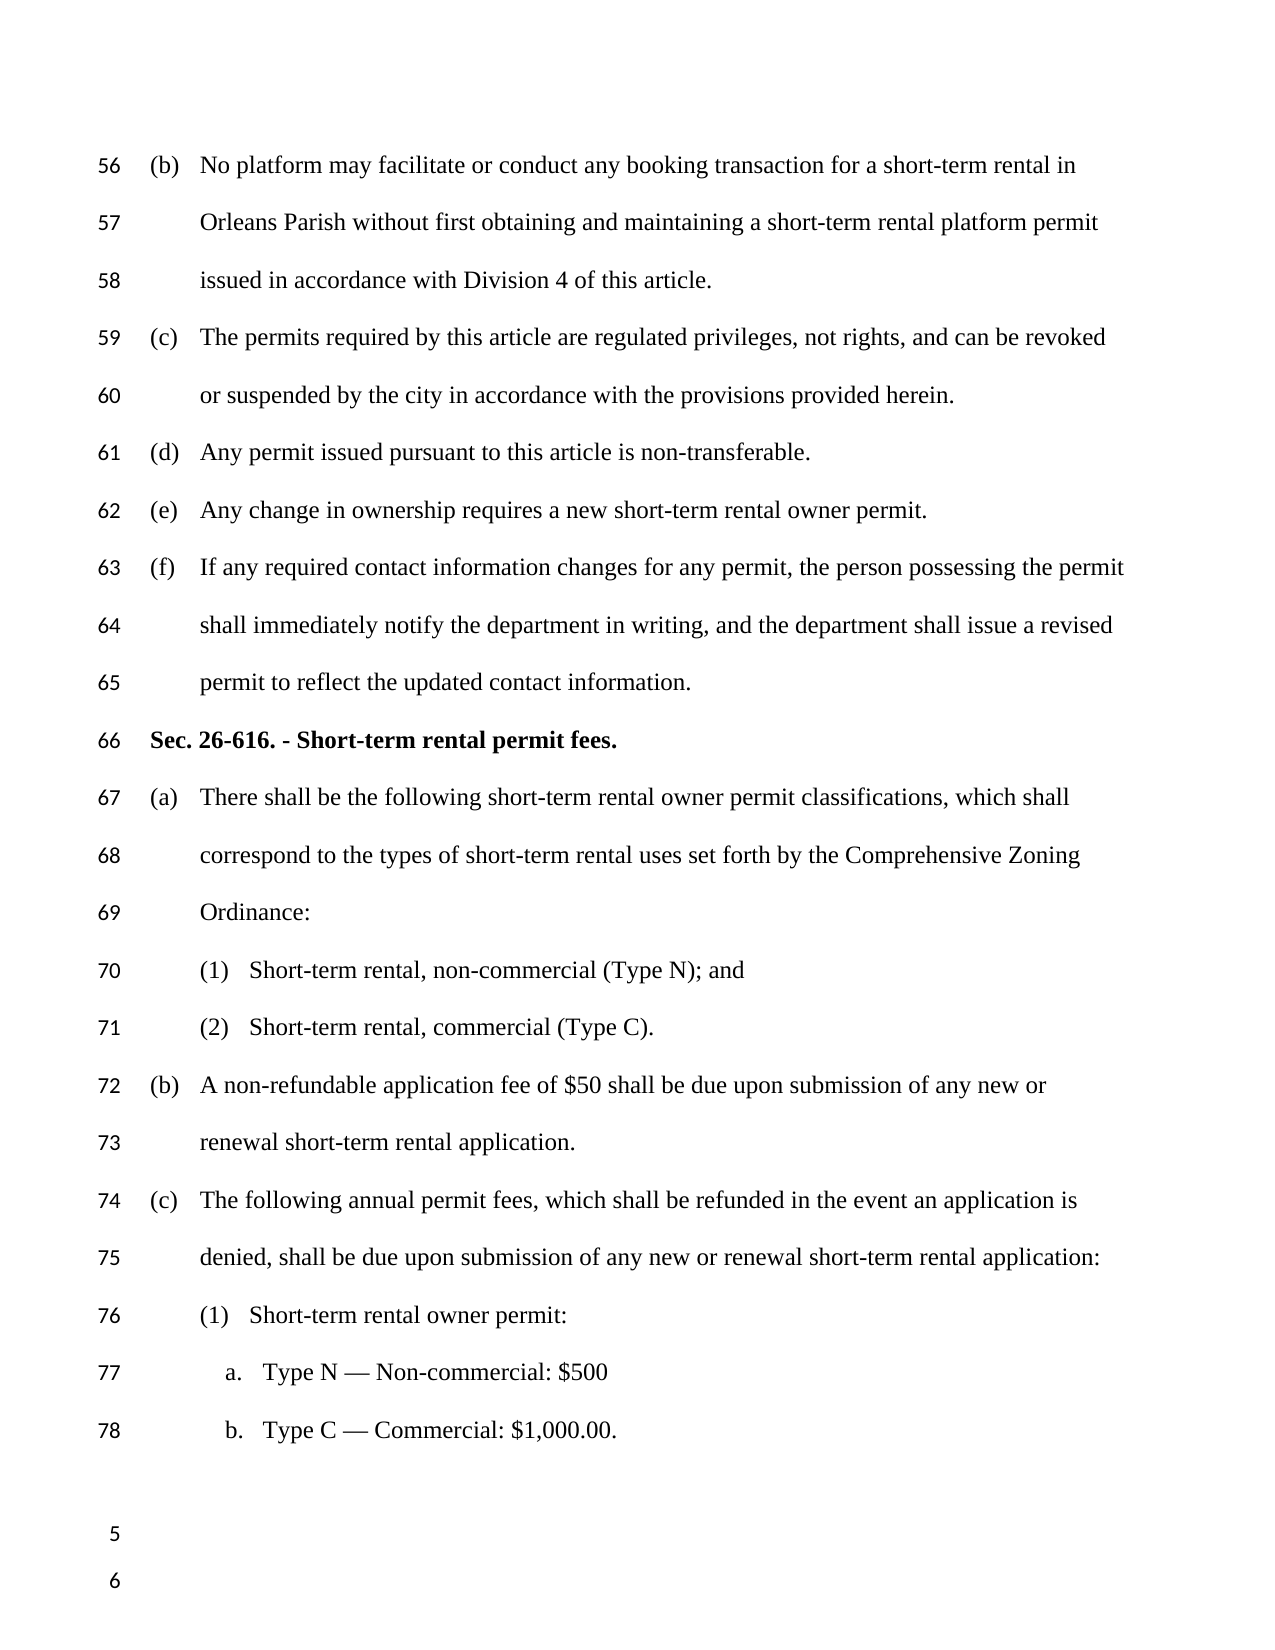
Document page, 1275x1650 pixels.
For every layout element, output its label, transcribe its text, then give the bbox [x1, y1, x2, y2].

list a. Type N — Non-commercial: $500 [225, 1357, 1125, 1386]
text Sec. 26-616. - Short-term rental permit fees. [150, 725, 1125, 754]
list (2) Short-term rental, commercial (Type C). [199, 1012, 1125, 1041]
list (e) Any change in ownership requires a new short-term rental owner permit. [150, 495, 1125, 524]
list (a) There shall be the following short-term rental owner permit classifications, which shall correspond to the types of short-term rental uses set forth by the Comprehensive Zoning Ordinance: [150, 782, 1125, 926]
list (b) A non-refundable application fee of $50 shall be due upon submission of any new or renewal short-term rental application. [150, 1070, 1125, 1156]
list (1) Short-term rental, non-commercial (Type N); and [199, 955, 1125, 984]
list (f) If any required contact information changes for any permit, the person possessing the permit shall immediately notify the department in writing, and the department shall issue a revised permit to reflect the updated contact information. [150, 552, 1125, 696]
list (c) The following annual permit fees, which shall be refunded in the event an application is denied, shall be due upon submission of any new or renewal short-term rental application: [150, 1185, 1125, 1271]
list (1) Short-term rental owner permit: [199, 1300, 1125, 1329]
list (d) Any permit issued pursuant to this article is non-transferable. [150, 437, 1125, 466]
list b. Type C — Commercial: $1,000.00. [225, 1415, 1125, 1444]
list (c) The permits required by this article are regulated privileges, not rights, and can be revoked or suspended by the city in accordance with the provisions provided herein. [150, 322, 1125, 409]
list (b) No platform may facilitate or conduct any booking transaction for a short-term rental in Orleans Parish without first obtaining and maintaining a short-term rental platform permit issued in accordance with Division 4 of this article. [150, 150, 1125, 294]
